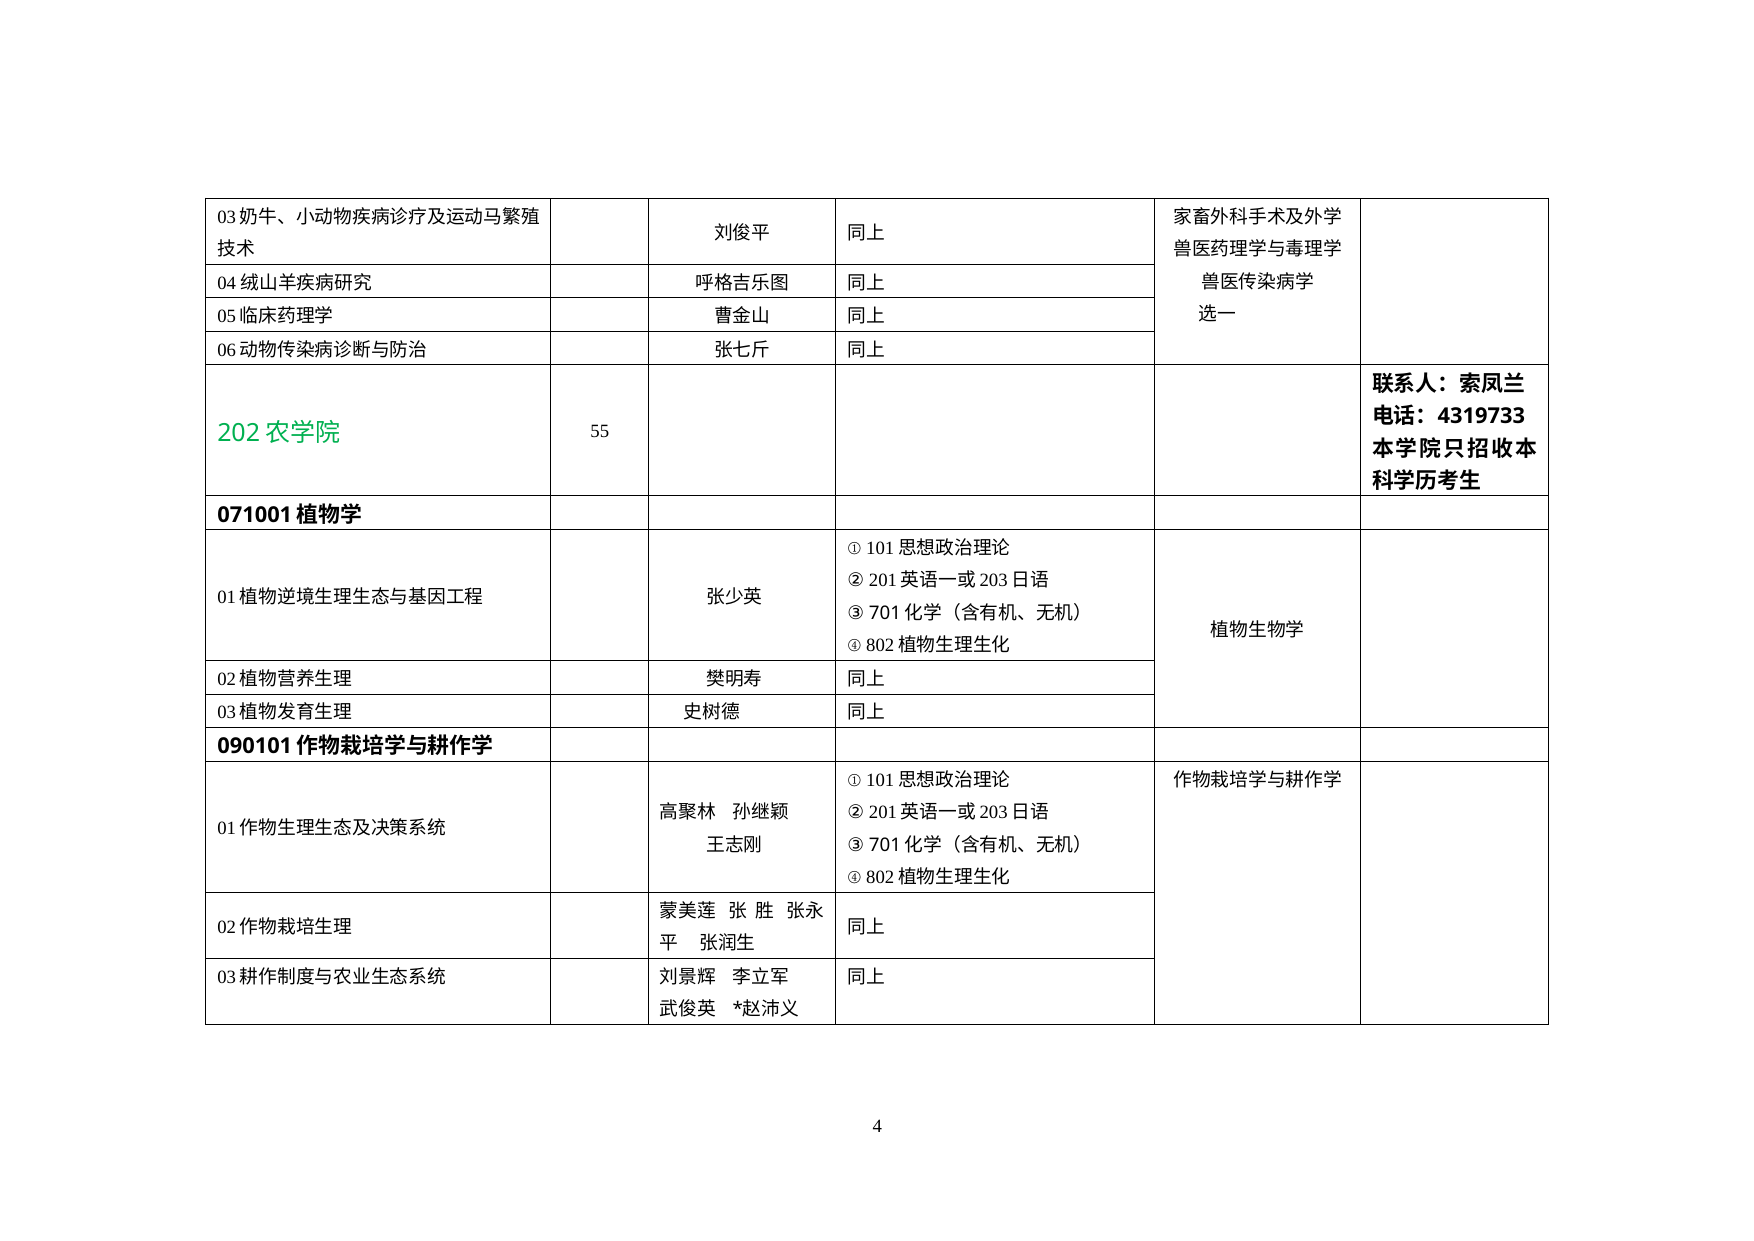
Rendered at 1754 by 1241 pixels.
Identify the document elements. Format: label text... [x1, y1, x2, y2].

table_cell 02植物营养生理 [206, 661, 550, 693]
table_cell [551, 265, 648, 297]
table_cell 樊明寿 [649, 661, 835, 693]
table_cell 同上 [836, 661, 1154, 693]
table_cell 刘俊平 [649, 199, 835, 264]
table_cell [1361, 728, 1548, 761]
table_cell [836, 496, 1154, 529]
table_cell [551, 893, 648, 958]
table_cell 04 绒山羊疾病研究 [206, 265, 550, 297]
table_cell [551, 762, 648, 892]
table_cell 202农学院 [206, 365, 550, 495]
table_cell 090101作物栽培学与耕作学 [206, 728, 550, 761]
table_cell 张少英 [649, 530, 835, 660]
table_cell 55 [551, 365, 648, 495]
table_cell 同上 [836, 265, 1154, 297]
table_cell 植物生物学 [1155, 530, 1360, 727]
table_cell ① 101思想政治理论 ② 201英语一或203日语 ③ 701化学（含有机、无机） ④ 802植物生理生化 [836, 530, 1154, 660]
table_cell [551, 199, 648, 264]
table_cell 071001植物学 [206, 496, 550, 529]
table_cell [551, 959, 648, 1024]
table_cell 刘景辉 李立军 武俊英 *赵沛义 [649, 959, 835, 1024]
table_cell 史树德 [649, 695, 835, 727]
table_cell 同上 [836, 298, 1154, 331]
table_cell 03耕作制度与农业生态系统 [206, 959, 550, 1024]
table_cell [551, 661, 648, 693]
table_cell 高聚林 孙继颖 王志刚 [649, 762, 835, 892]
table_cell [1155, 728, 1360, 761]
table_cell 联系人：索凤兰 电话：4319733 本学院只招收本科学历考生 [1361, 365, 1548, 495]
table_cell [551, 530, 648, 660]
table_cell 03奶牛、小动物疾病诊疗及运动马繁殖技术 [206, 199, 550, 264]
table_cell [649, 496, 835, 529]
table_cell 06动物传染病诊断与防治 [206, 332, 550, 364]
table_cell 呼格吉乐图 [649, 265, 835, 297]
table_cell [836, 728, 1154, 761]
table_cell 01植物逆境生理生态与基因工程 [206, 530, 550, 660]
table_cell 同上 [836, 695, 1154, 727]
table_cell 同上 [836, 959, 1154, 1024]
table_cell 张七斤 [649, 332, 835, 364]
table_cell [551, 695, 648, 727]
table_cell [1361, 496, 1548, 529]
table_cell 作物栽培学与耕作学 [1155, 762, 1360, 1024]
table_cell 03植物发育生理 [206, 695, 550, 727]
table_cell [551, 298, 648, 331]
table_cell 曹金山 [649, 298, 835, 331]
table_cell [1155, 365, 1360, 495]
table_cell 同上 [836, 332, 1154, 364]
table_cell [649, 728, 835, 761]
table_cell ① 101思想政治理论 ② 201英语一或203日语 ③ 701化学（含有机、无机） ④ 802植物生理生化 [836, 762, 1154, 892]
table_cell 同上 [836, 893, 1154, 958]
table_cell [836, 365, 1154, 495]
table_cell [1361, 530, 1548, 727]
table_cell 05临床药理学 [206, 298, 550, 331]
table_cell [551, 332, 648, 364]
table_cell [649, 365, 835, 495]
table_cell 02作物栽培生理 [206, 893, 550, 958]
table_cell 同上 [836, 199, 1154, 264]
table_cell 蒙美莲 张 胜 张永平 张润生 [649, 893, 835, 958]
table_cell [551, 496, 648, 529]
table_cell [1155, 496, 1360, 529]
table_cell 01作物生理生态及决策系统 [206, 762, 550, 892]
table_cell [551, 728, 648, 761]
table_cell [1361, 762, 1548, 1024]
